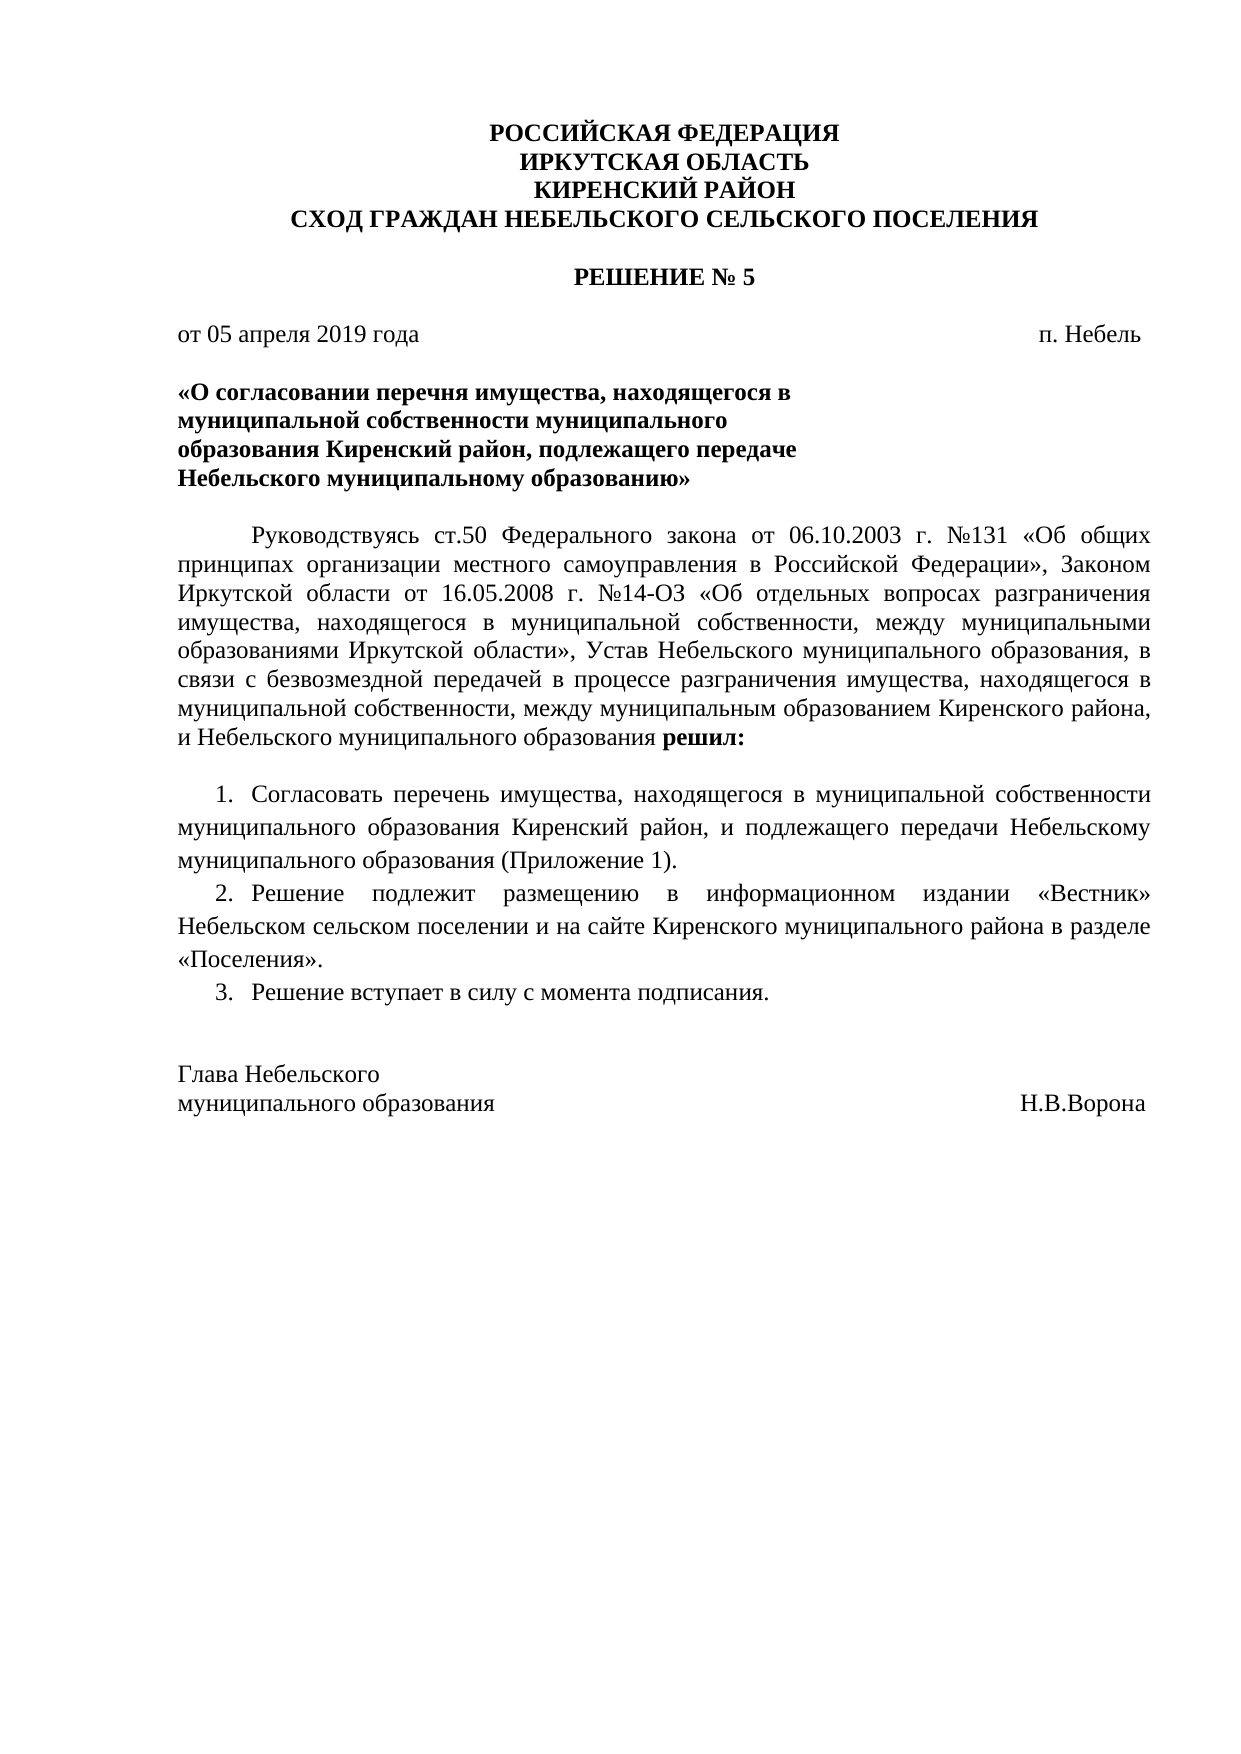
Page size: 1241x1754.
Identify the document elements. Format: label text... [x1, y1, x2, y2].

text Руководствуясь ст.50 Федерального закона от 06.10.2003 г. №131 «Об общих принципах организации местного самоуправления в Российской Федерации», Законом Иркутской области от 16.05.2008 г. №14-ОЗ «Об отдельных вопросах разграничения имущества, находящегося в муниципальной собственности, между муниципальными образованиями Иркутской области», Устав Небельского муниципального образования, в связи с безвозмездной передачей в процессе разграничения имущества, находящегося в муниципальной собственности, между муниципальным образованием Киренского района, и Небельского муниципального образования решил: [177, 521, 1152, 751]
text РОССИЙСКАЯ ФЕДЕРАЦИЯ ИРКУТСКАЯ ОБЛАСТЬ КИРЕНСКИЙ РАЙОН [177, 118, 1152, 204]
text «О согласовании перечня имущества, находящегося в [177, 377, 1152, 406]
list Решение вступает в силу с момента подписания. [177, 977, 1152, 1006]
text муниципальной собственности муниципального [177, 406, 1152, 434]
text РЕШЕНИЕ № 5 [177, 262, 1152, 291]
list Согласовать перечень имущества, находящегося в муниципальной собственности муниципального образования Киренский район, и подлежащего передачи Небельскому муниципального образования (Приложение 1). [177, 779, 1152, 874]
text от 05 апреля 2019 года п. Небель [177, 319, 1152, 348]
text Небельского муниципальному образованию» [177, 463, 1152, 492]
text муниципального образования Н.В.Ворона [177, 1088, 1152, 1117]
text СХОД ГРАЖДАН НЕБЕЛЬСКОГО СЕЛЬСКОГО ПОСЕЛЕНИЯ [177, 204, 1152, 233]
list Решение подлежит размещению в информационном издании «Вестник» Небельском сельском поселении и на сайте Киренского муниципального района в разделе «Поселения». [177, 878, 1152, 973]
text Глава Небельского [177, 1059, 1152, 1088]
text образования Киренский район, подлежащего передаче [177, 434, 1152, 463]
